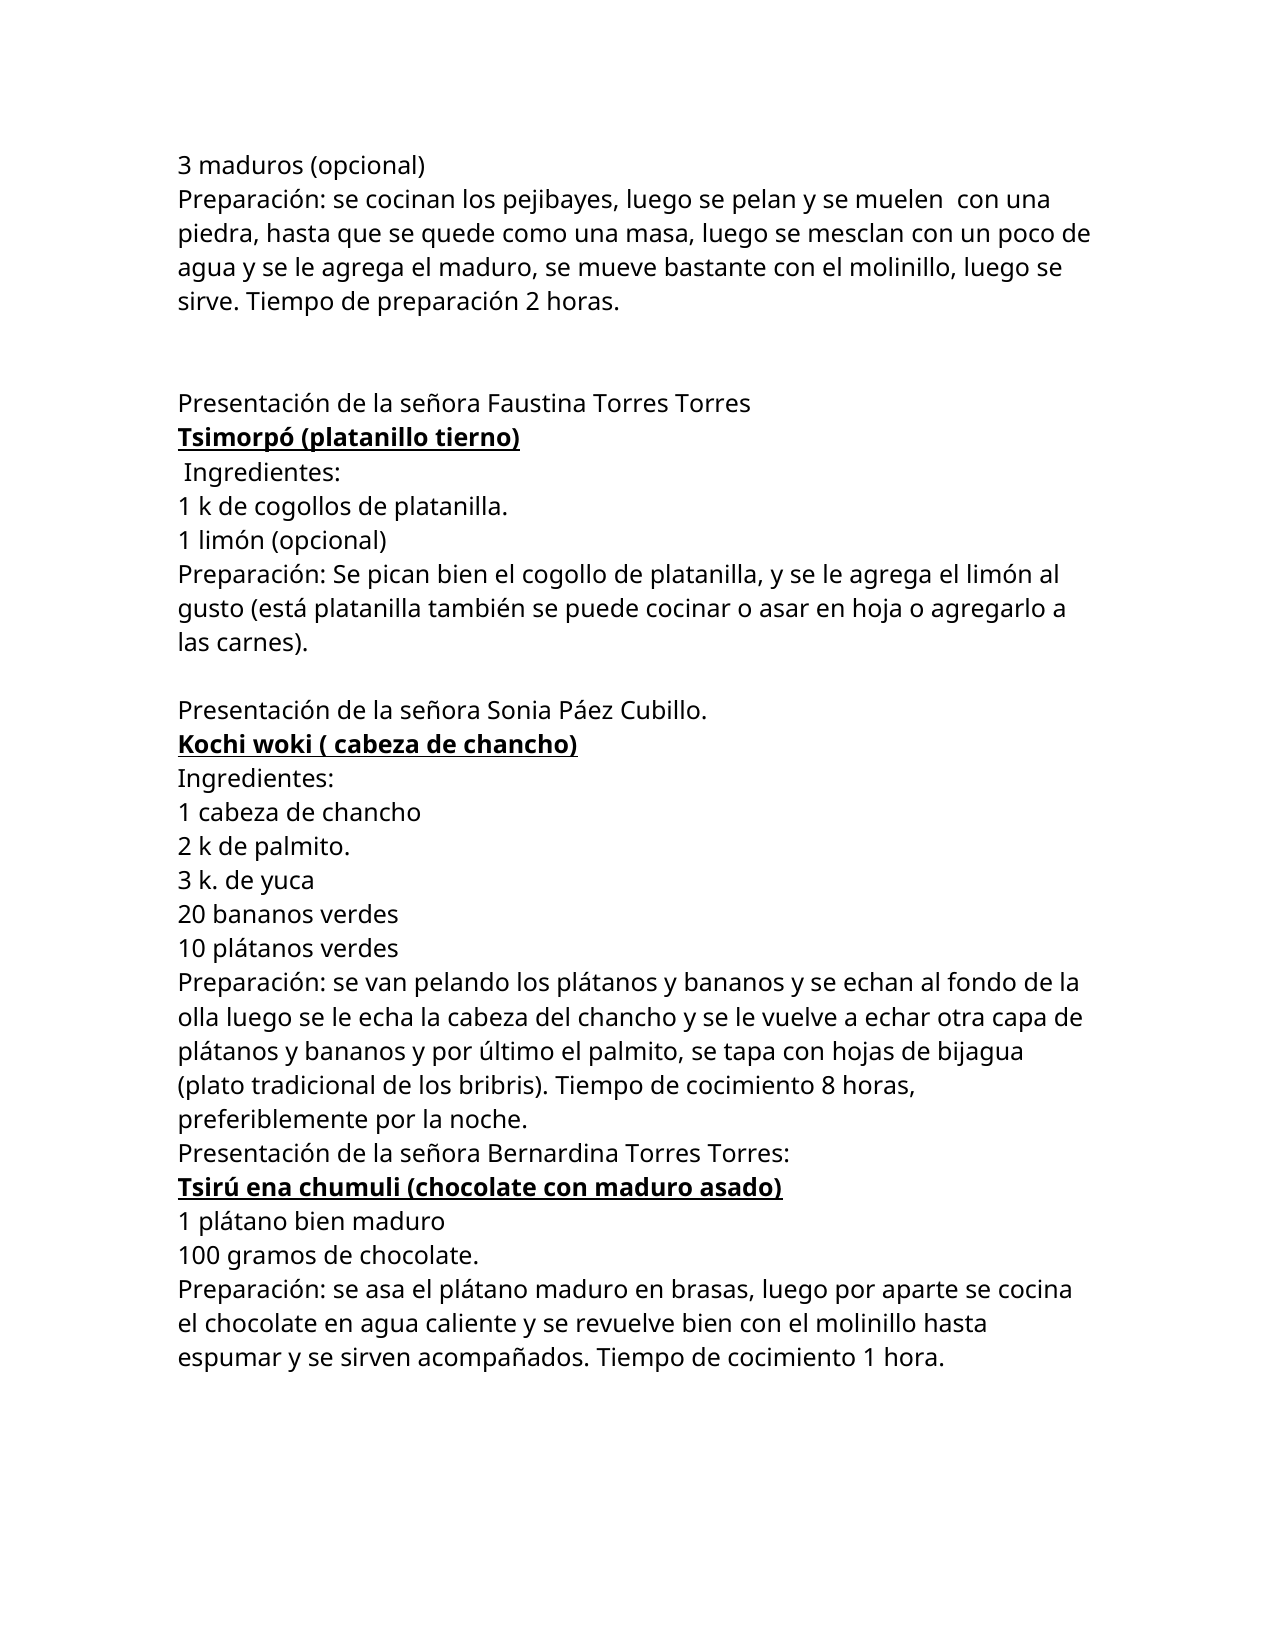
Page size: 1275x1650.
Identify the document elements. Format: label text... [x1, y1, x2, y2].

text Tsirú ena chumuli (chocolate con maduro asado) [177, 1169, 1098, 1203]
text 2 k de palmito. [177, 829, 1098, 863]
text Preparación: se cocinan los pejibayes, luego se pelan y se muelen con una piedra, hasta que se quede como una masa, luego se mesclan con un poco de agua y se le agrega el maduro, se mueve bastante con el molinillo, luego se sirve. Tiempo de preparación 2 horas. [177, 182, 1098, 318]
text Presentación de la señora Bernardina Torres Torres: [177, 1135, 1098, 1169]
text Presentación de la señora Faustina Torres Torres [177, 386, 1098, 420]
text Ingredientes: [177, 761, 1098, 795]
text 1 cabeza de chancho [177, 795, 1098, 829]
text Ingredientes: [177, 454, 1098, 488]
text 10 plátanos verdes [177, 931, 1098, 965]
text 3 maduros (opcional) [177, 148, 1098, 182]
text Tsimorpó (platanillo tierno) [177, 420, 1098, 454]
text Preparación: se asa el plátano maduro en brasas, luego por aparte se cocina el chocolate en agua caliente y se revuelve bien con el molinillo hasta espumar y se sirven acompañados. Tiempo de cocimiento 1 hora. [177, 1272, 1098, 1374]
text 1 limón (opcional) [177, 522, 1098, 556]
text Presentación de la señora Sonia Páez Cubillo. [177, 693, 1098, 727]
text Preparación: se van pelando los plátanos y bananos y se echan al fondo de la olla luego se le echa la cabeza del chancho y se le vuelve a echar otra capa de plátanos y bananos y por último el palmito, se tapa con hojas de bijagua (plato tradicional de los bribris). Tiempo de cocimiento 8 horas, preferiblemente por la noche. [177, 965, 1098, 1135]
text 20 bananos verdes [177, 897, 1098, 931]
text Kochi woki ( cabeza de chancho) [177, 727, 1098, 761]
text 1 plátano bien maduro [177, 1203, 1098, 1238]
text 1 k de cogollos de platanilla. [177, 488, 1098, 522]
text 3 k. de yuca [177, 863, 1098, 897]
text 100 gramos de chocolate. [177, 1238, 1098, 1272]
text Preparación: Se pican bien el cogollo de platanilla, y se le agrega el limón al gusto (está platanilla también se puede cocinar o asar en hoja o agregarlo a las carnes). [177, 556, 1098, 658]
